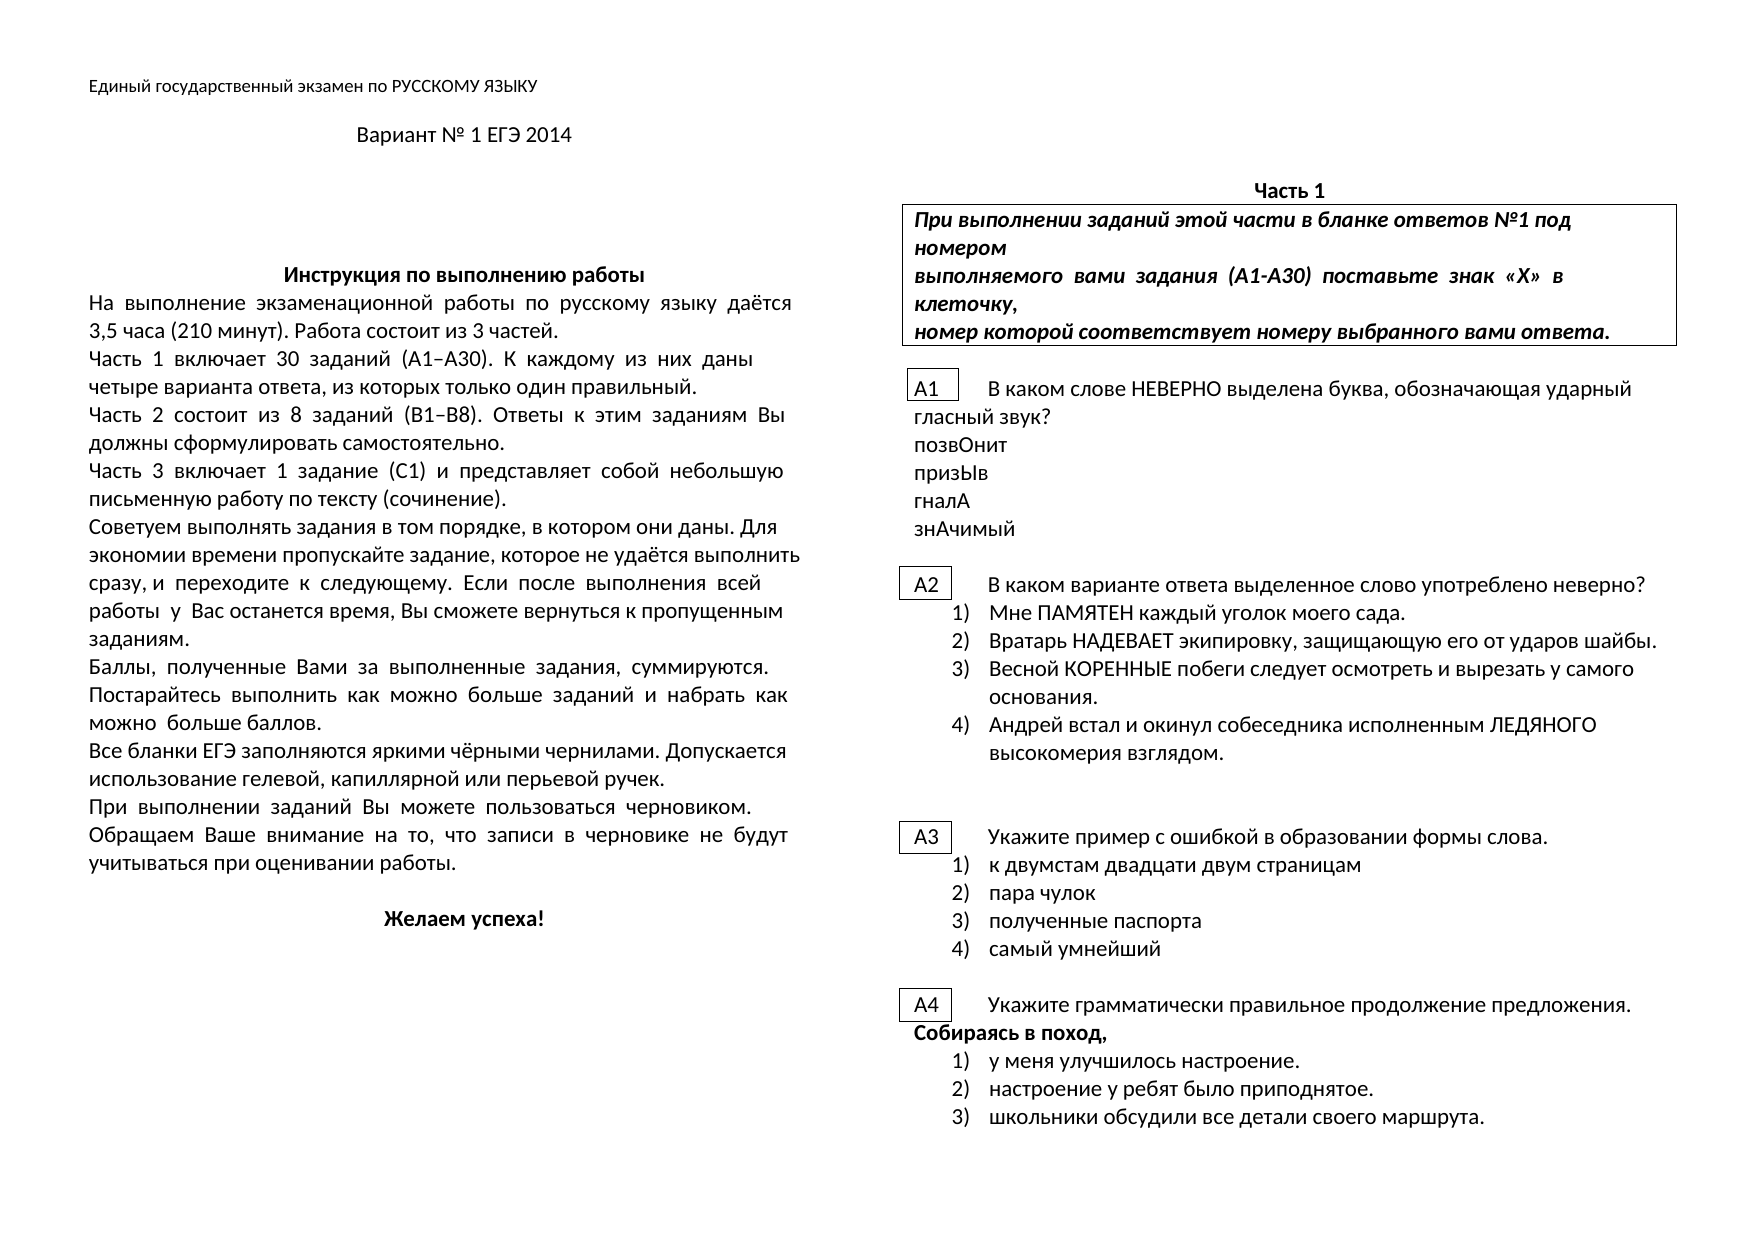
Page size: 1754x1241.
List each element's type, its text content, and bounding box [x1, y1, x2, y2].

text A1 В каком слове НЕВЕРНО выделена буква, обозначающая ударный гласный звук? [914, 374, 1665, 430]
text При выполнении заданий Вы можете пользоваться черновиком. [89, 792, 840, 820]
text Вариант № 1 ЕГЭ 2014 [89, 120, 840, 148]
text Часть 2 состоит из 8 заданий (В1–В8). Ответы к этим заданиям Вы [89, 400, 840, 428]
text использование гелевой, капиллярной или перьевой ручек. [89, 764, 840, 792]
text A3 Укажите пример с ошибкой в образовании формы слова. [952, 822, 1665, 850]
list самый умнейший [951, 934, 1665, 962]
list пара чулок [951, 878, 1665, 906]
text A2 В каком варианте ответа выделенное слово употреблено неверно? [952, 570, 1665, 598]
text гналА [914, 486, 1665, 514]
text экономии времени пропускайте задание, которое не удаётся выполнить сразу, и переходите к следующему. Если после выполнения всей работы у Вас останется время, Вы сможете вернуться к пропущенным заданиям. [89, 540, 840, 652]
text четыре варианта ответа, из которых только один правильный. [89, 372, 840, 400]
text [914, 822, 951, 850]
text Инструкция по выполнению работы [89, 260, 840, 288]
list Андрей встал и окинул собеседника исполненным ЛЕДЯНОГО высокомерия взглядом. [951, 710, 1665, 766]
text призЫв [914, 458, 1665, 486]
text позвОнит [914, 430, 1665, 458]
list школьники обсудили все детали своего маршрута. [951, 1102, 1665, 1131]
text Часть 1 включает 30 заданий (А1–А30). К каждому из них даны [89, 344, 840, 372]
text письменную работу по тексту (сочинение). [89, 484, 840, 512]
text учитываться при оценивании работы. [89, 848, 840, 876]
text Советуем выполнять задания в том порядке, в котором они даны. Для [89, 512, 840, 540]
text Постарайтесь выполнить как можно больше заданий и набрать как можно больше баллов. [89, 680, 840, 736]
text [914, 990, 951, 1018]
text знАчимый [914, 514, 1665, 542]
text A4 Укажите грамматически правильное продолжение предложения. [952, 990, 1665, 1018]
list настроение у ребят было приподнятое. [951, 1074, 1665, 1102]
text Желаем успеха! [89, 904, 840, 932]
text Баллы, полученные Вами за выполненные задания, суммируются. [89, 652, 840, 680]
list Мне ПАМЯТЕН каждый уголок моего сада. [951, 598, 1665, 626]
text На выполнение экзаменационной работы по русскому языку даётся [89, 288, 840, 316]
list Весной КОРЕННЫЕ побеги следует осмотреть и вырезать у самого основания. [951, 654, 1665, 710]
text Обращаем Ваше внимание на то, что записи в черновике не будут [89, 820, 840, 848]
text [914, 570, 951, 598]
text 3,5 часа (210 минут). Работа состоит из 3 частей. [89, 316, 840, 344]
text Часть 1 [914, 176, 1665, 204]
list Вратарь НАДЕВАЕТ экипировку, защищающую его от ударов шайбы. [951, 626, 1665, 654]
list у меня улучшилось настроение. [951, 1046, 1665, 1074]
list полученные паспорта [951, 906, 1665, 934]
text должны сформулировать самостоятельно. [89, 428, 840, 456]
text Собираясь в поход, [914, 1018, 1665, 1046]
table_header При выполнении заданий этой части в бланке ответов №1 под номером выполняемого вами задания (A1-A30) поставьте знак «Х» в клеточку, номер которой соответствует номеру выбранного вами ответа. [903, 205, 1676, 345]
text Все бланки ЕГЭ заполняются яркими чёрными чернилами. Допускается [89, 736, 840, 764]
text Часть 3 включает 1 задание (С1) и представляет собой небольшую [89, 456, 840, 484]
list к двумстам двадцати двум страницам [951, 850, 1665, 878]
